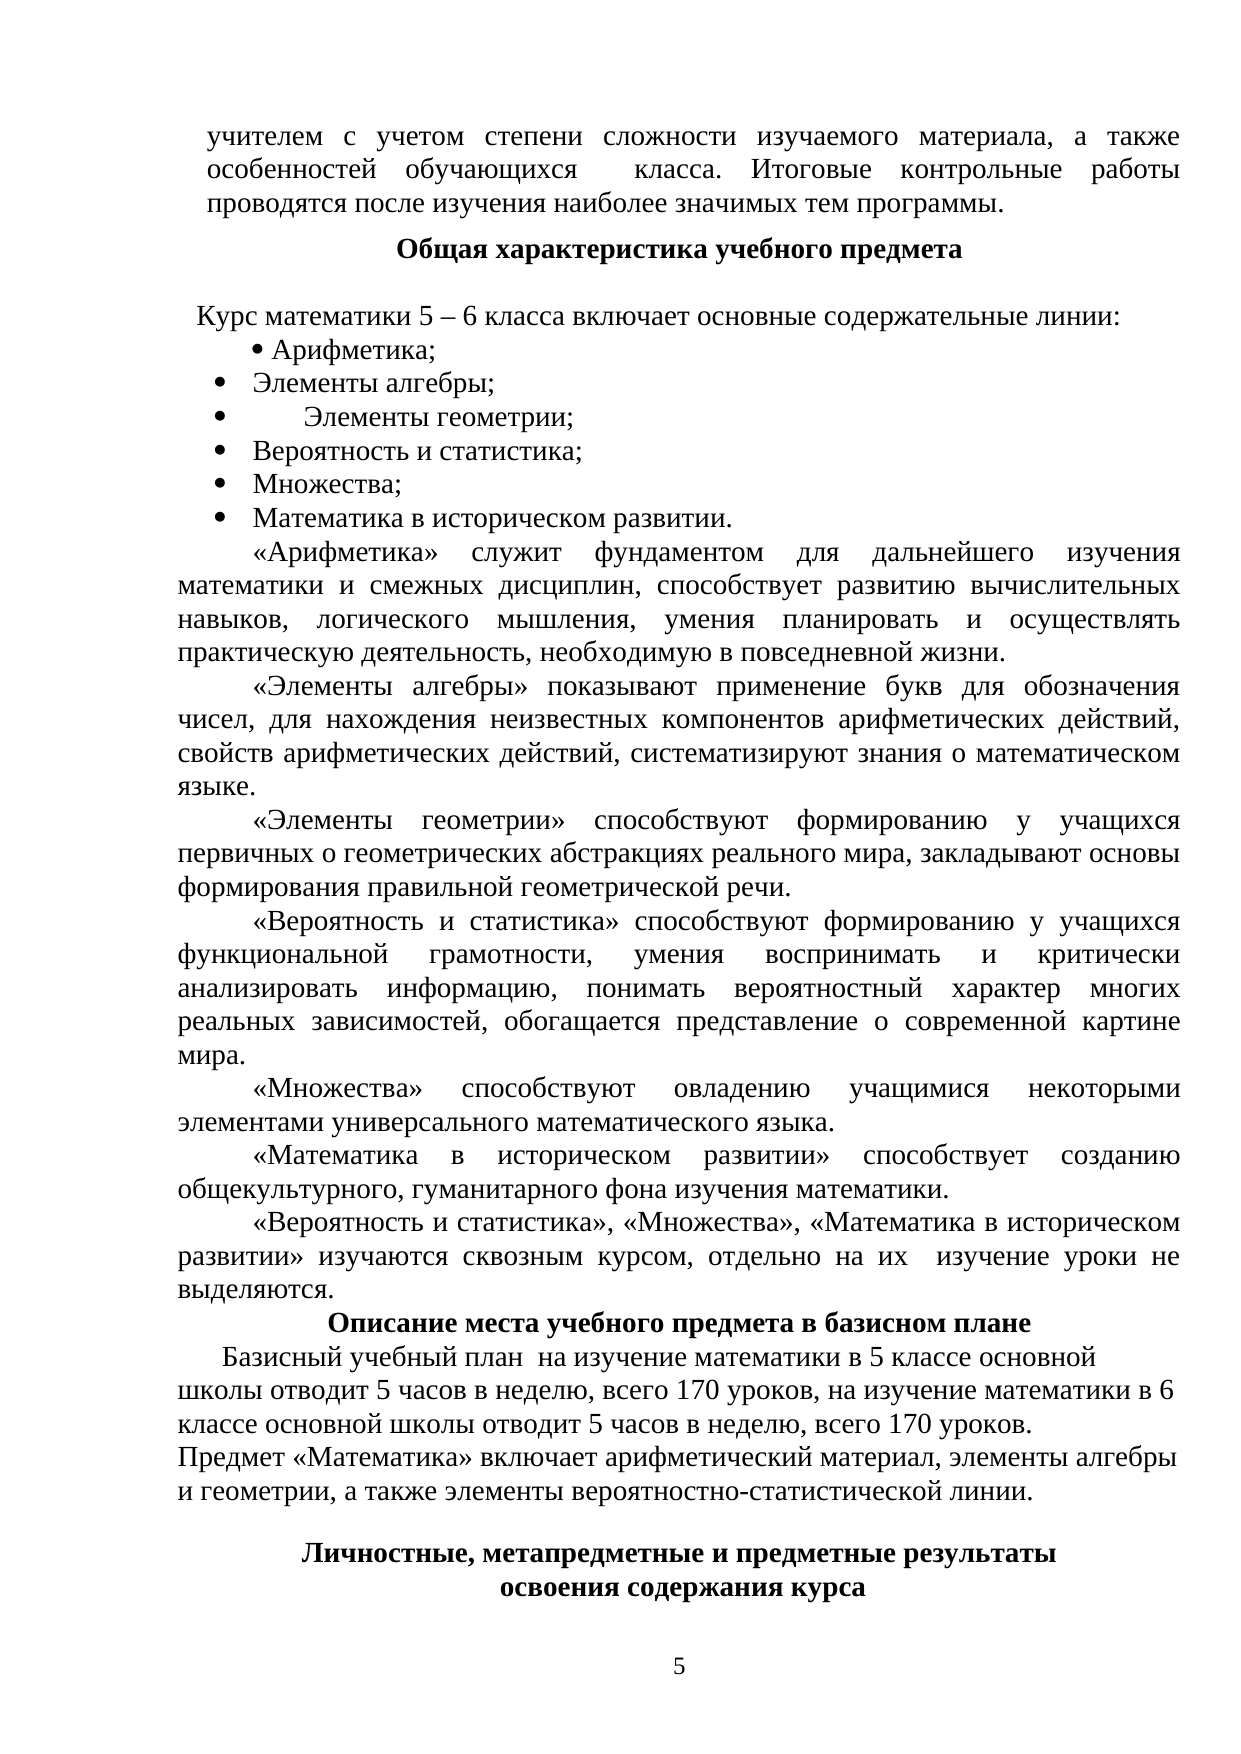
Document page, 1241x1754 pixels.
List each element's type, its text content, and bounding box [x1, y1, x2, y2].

list Элементы геометрии; [215, 399, 1181, 433]
text Описание места учебного предмета в базисном плане [177, 1305, 1181, 1339]
list Множества; [215, 466, 1181, 500]
text «Вероятность и статистика» способствуют формированию у учащихся функциональной грамотности, умения воспринимать и критически анализировать информацию, понимать вероятностный характер многих реальных зависимостей, обогащается представление о современной картине мира. [177, 903, 1181, 1070]
text Курс математики 5 – 6 класса включает основные содержательные линии: [177, 298, 1181, 332]
text Предмет «Математика» включает арифметический материал, элементы алгебры и геометрии, а также элементы вероятностно-статистической линии. [177, 1439, 1181, 1506]
list Элементы алгебры; [215, 366, 1181, 399]
text «Элементы геометрии» способствуют формированию у учащихся первичных о геометрических абстракциях реального мира, закладывают основы формирования правильной геометрической речи. [177, 802, 1181, 903]
list Арифметика; [252, 332, 1181, 366]
text «Математика в историческом развитии» способствует созданию общекультурного, гуманитарного фона изучения математики. [177, 1137, 1181, 1204]
text Общая характеристика учебного предмета [177, 231, 1181, 265]
text Базисный учебный план на изучение математики в 5 классе основной школы отводит 5 часов в неделю, всего 170 уроков, на изучение математики в 6 классе основной школы отводит 5 часов в неделю, всего 170 уроков. [177, 1339, 1181, 1439]
text «Элементы алгебры» показывают применение букв для обозначения чисел, для нахождения неизвестных компонентов арифметических действий, свойств арифметических действий, систематизируют знания о математическом языке. [177, 668, 1181, 802]
text Личностные, метапредметные и предметные результаты [177, 1535, 1181, 1569]
text «Множества» способствуют овладению учащимися некоторыми элементами универсального математического языка. [177, 1070, 1181, 1137]
text освоения содержания курса [177, 1569, 1181, 1602]
text «Вероятность и статистика», «Множества», «Математика в историческом развитии» изучаются сквозным курсом, отдельно на их изучение уроки не выделяются. [177, 1204, 1181, 1305]
text «Арифметика» служит фундаментом для дальнейшего изучения математики и смежных дисциплин, способствует развитию вычислительных навыков, логического мышления, умения планировать и осуществлять практическую деятельность, необходимую в повседневной жизни. [177, 534, 1181, 668]
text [207, 118, 1181, 219]
list Математика в историческом развитии. [215, 500, 1181, 534]
list Вероятность и статистика; [215, 433, 1181, 466]
